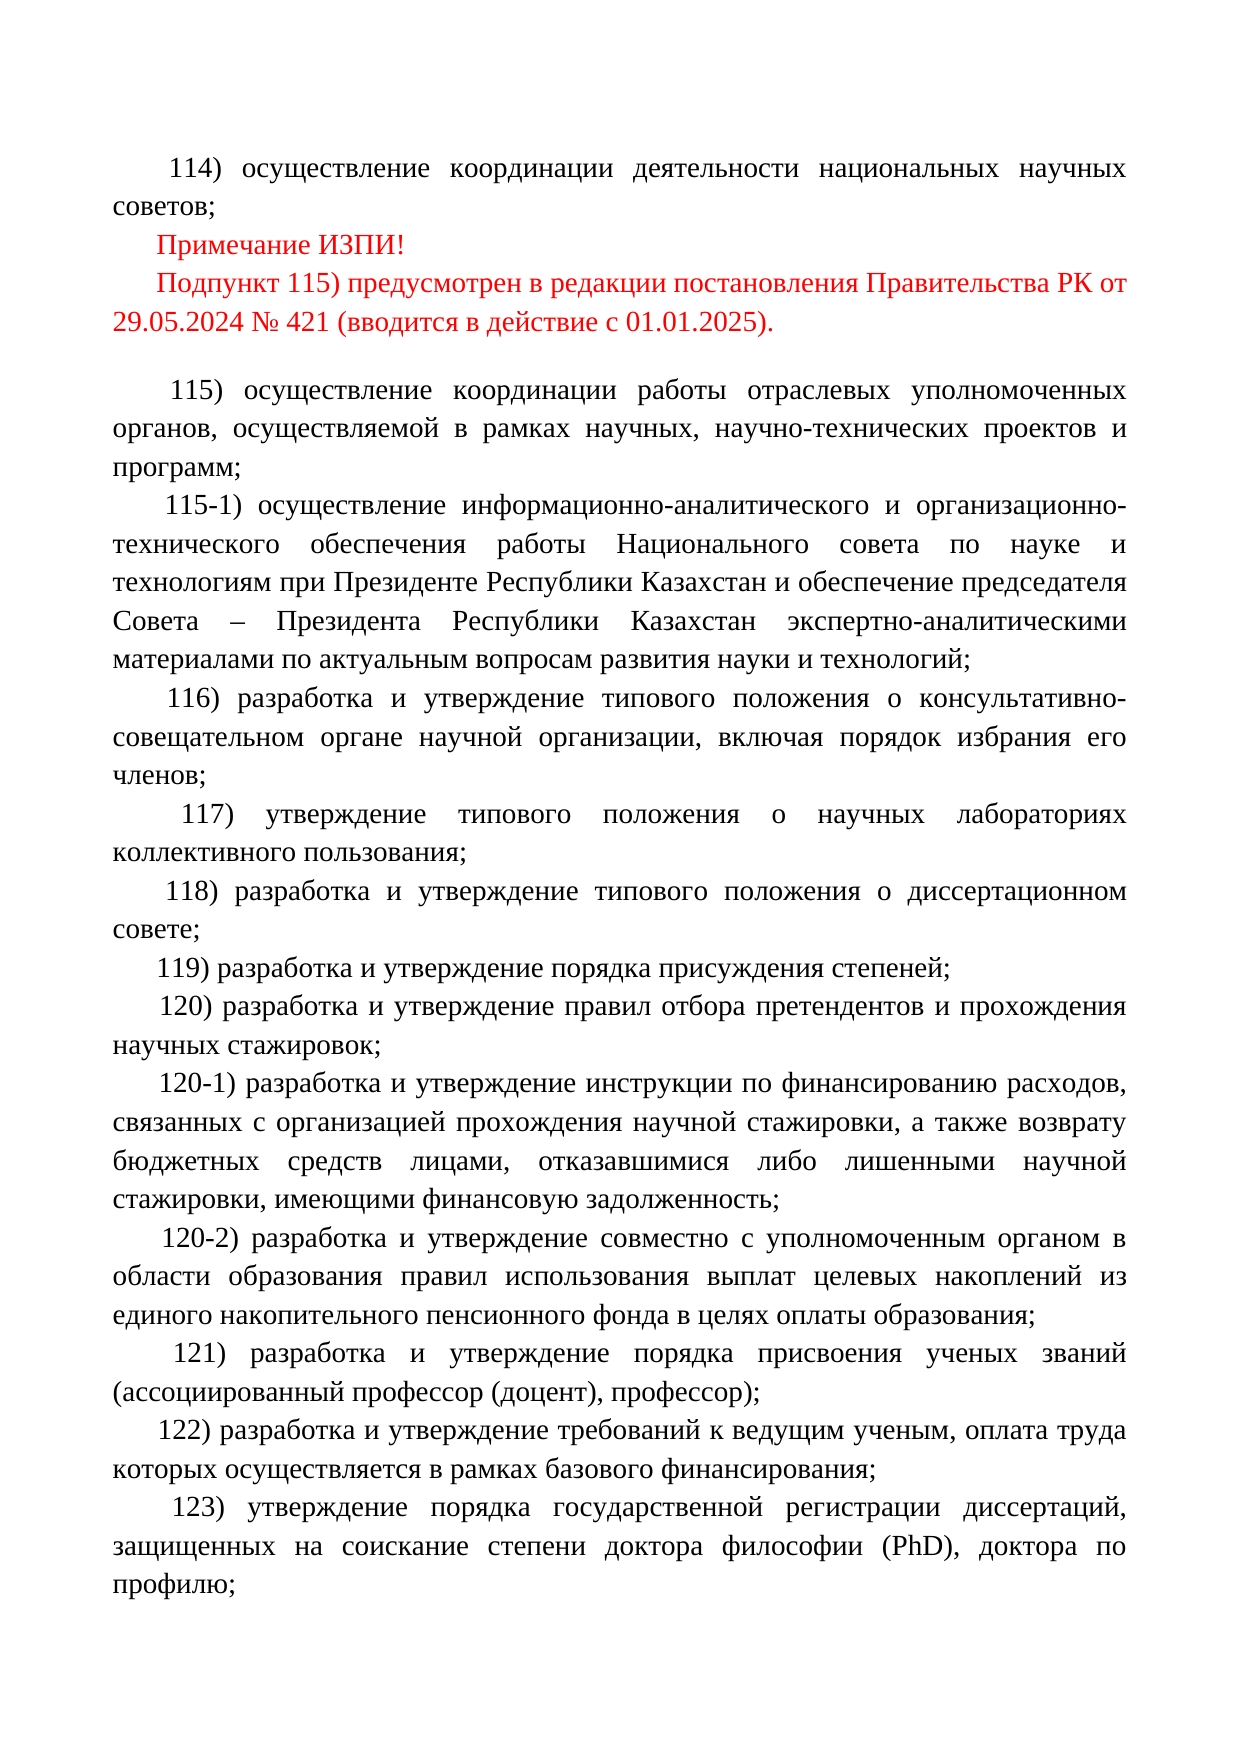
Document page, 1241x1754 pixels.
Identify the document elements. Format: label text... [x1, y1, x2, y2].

text 118) разработка и утверждение типового положения о диссертационном совете; [112, 873, 1128, 945]
text 120-1) разработка и утверждение инструкции по финансированию расходов, связанных с организацией прохождения научной стажировки, а также возврату бюджетных средств лицами, отказавшимися либо лишенными научной стажировки, имеющими финансовую задолженность; [112, 1066, 1128, 1215]
text 116) разработка и утверждение типового положения о консультативно-совещательном органе научной организации, включая порядок избрания его членов; [112, 680, 1128, 791]
text 121) разработка и утверждение порядка присвоения ученых званий (ассоциированный профессор (доцент), профессор); [112, 1335, 1128, 1407]
text 120-2) разработка и утверждение совместно с уполномоченным органом в области образования правил использования выплат целевых накоплений из единого накопительного пенсионного фонда в целях оплаты образования; [112, 1220, 1128, 1330]
text Примечание ИЗПИ! Подпункт 115) предусмотрен в редакции постановления Правительства РК от 29.05.2024 № 421 (вводится в действие с 01.01.2025). [112, 227, 1128, 368]
text 122) разработка и утверждение требований к ведущим ученым, оплата труда которых осуществляется в рамках базового финансирования; [112, 1412, 1128, 1484]
text 120) разработка и утверждение правил отбора претендентов и прохождения научных стажировок; [112, 988, 1128, 1061]
text 119) разработка и утверждение порядка присуждения степеней; [112, 950, 1128, 983]
text 115) осуществление координации работы отраслевых уполномоченных органов, осуществляемой в рамках научных, научно-технических проектов и программ; [112, 372, 1128, 482]
text 117) утверждение типового положения о научных лабораториях коллективного пользования; [112, 796, 1128, 868]
text 123) утверждение порядка государственной регистрации диссертаций, защищенных на соискание степени доктора философии (PhD), доктора по профилю; [112, 1489, 1128, 1600]
text 115-1) осуществление информационно-аналитического и организационно-технического обеспечения работы Национального совета по науке и технологиям при Президенте Республики Казахстан и обеспечение председателя Совета – Президента Республики Казахстан экспертно-аналитическими материалами по актуальным вопросам развития науки и технологий; [112, 487, 1128, 675]
text 114) осуществление координации деятельности национальных научных советов; [112, 150, 1128, 222]
